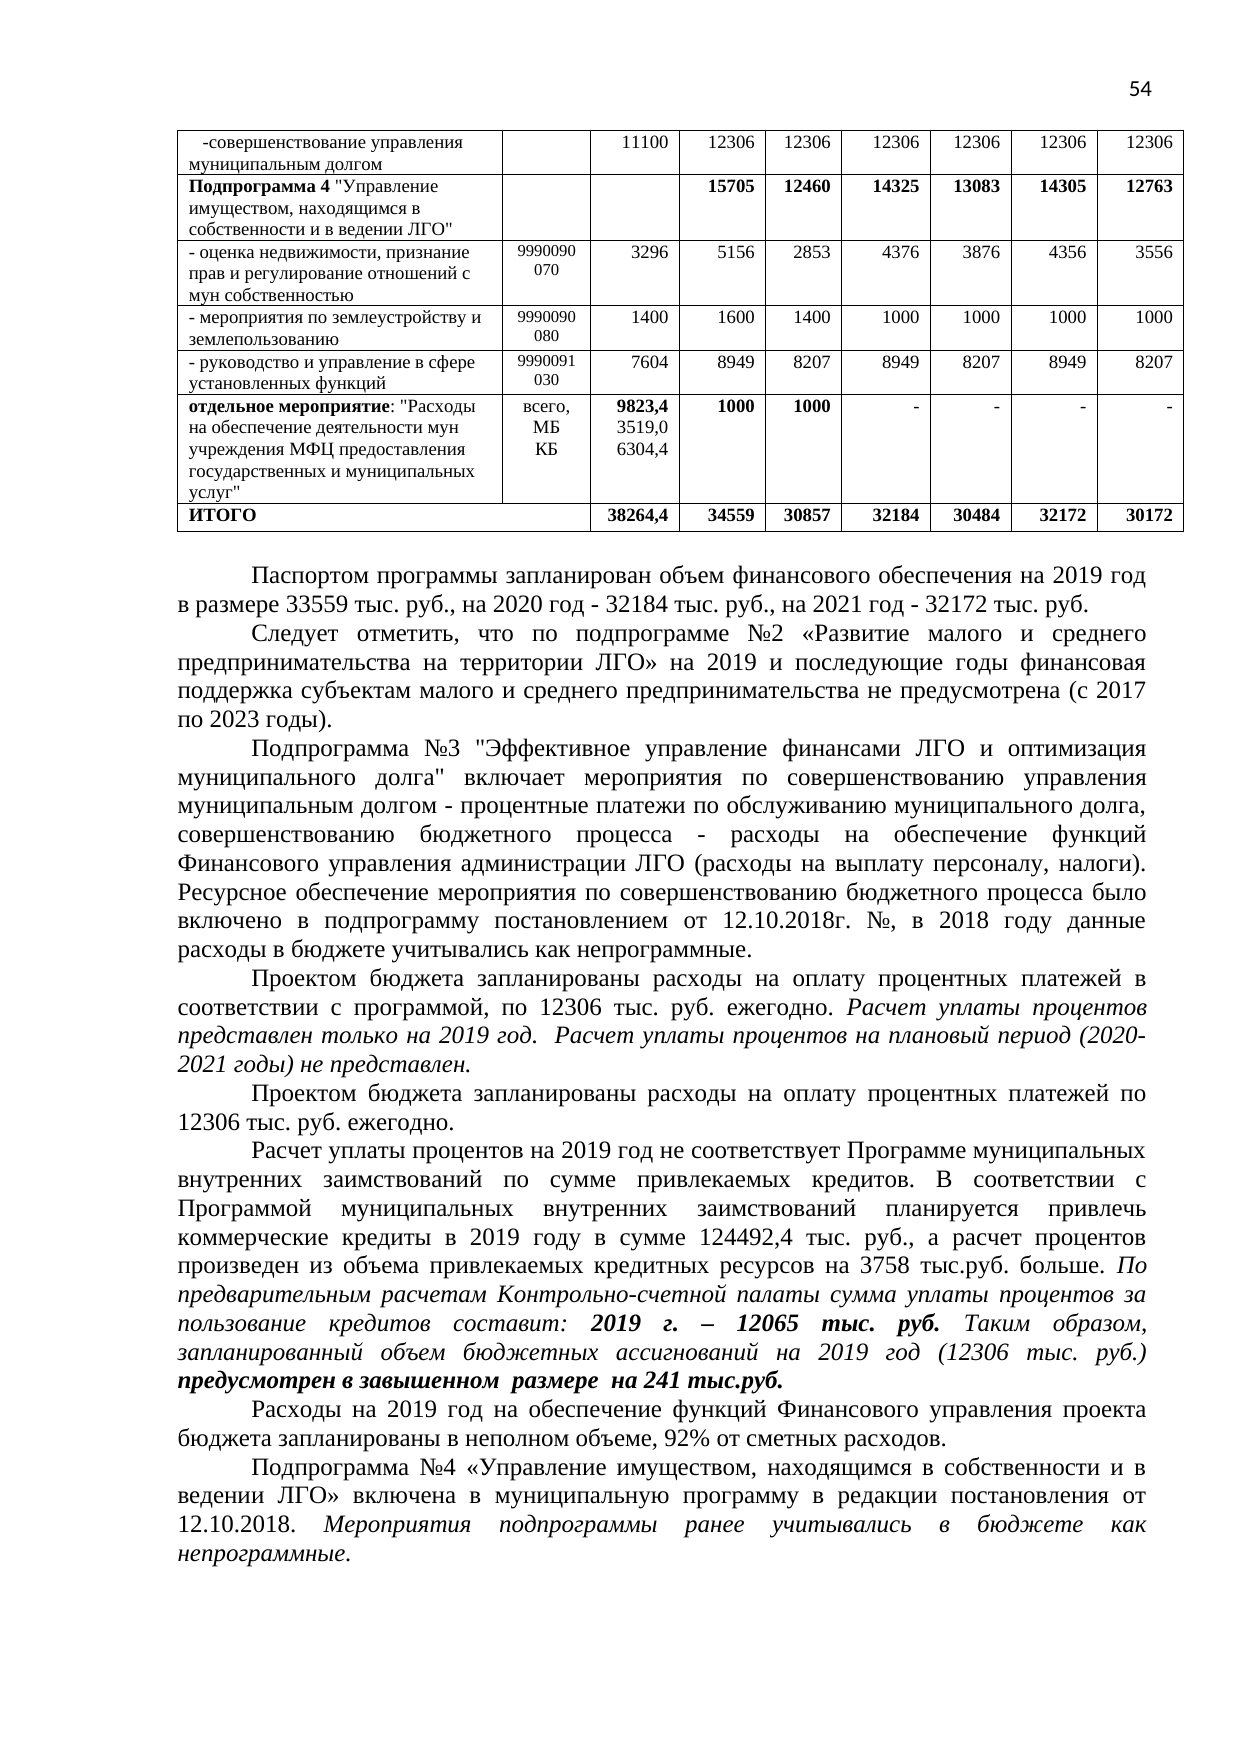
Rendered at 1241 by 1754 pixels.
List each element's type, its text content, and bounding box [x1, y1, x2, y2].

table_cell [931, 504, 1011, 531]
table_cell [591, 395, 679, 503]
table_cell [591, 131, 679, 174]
text Расходы на 2019 год на обеспечение функций Финансового управления проекта бюджета запланированы в неполном объеме, 92% от сметных расходов. [177, 1394, 1147, 1452]
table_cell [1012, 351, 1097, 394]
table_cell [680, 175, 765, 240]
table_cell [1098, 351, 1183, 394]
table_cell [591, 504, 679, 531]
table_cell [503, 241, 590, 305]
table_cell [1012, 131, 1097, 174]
text Следует отметить, что по подпрограмме №2 «Развитие малого и среднего предпринимательства на территории ЛГО» на 2019 и последующие годы финансовая поддержка субъектам малого и среднего предпринимательства не предусмотрена (с 2017 по 2023 годы). [177, 618, 1147, 733]
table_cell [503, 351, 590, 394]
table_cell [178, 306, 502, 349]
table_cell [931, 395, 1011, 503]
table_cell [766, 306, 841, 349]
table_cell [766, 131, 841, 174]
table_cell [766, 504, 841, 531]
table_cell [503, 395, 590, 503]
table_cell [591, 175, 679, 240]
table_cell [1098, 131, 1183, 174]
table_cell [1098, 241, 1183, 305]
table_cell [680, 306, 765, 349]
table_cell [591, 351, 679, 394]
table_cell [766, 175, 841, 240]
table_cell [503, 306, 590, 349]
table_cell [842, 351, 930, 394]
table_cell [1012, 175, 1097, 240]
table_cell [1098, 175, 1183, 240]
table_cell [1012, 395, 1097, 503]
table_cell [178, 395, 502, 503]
text Подпрограмма №3 "Эффективное управление финансами ЛГО и оптимизация муниципального долга" включает мероприятия по совершенствованию управления муниципальным долгом - процентные платежи по обслуживанию муниципального долга, совершенствованию бюджетного процесса - расходы на обеспечение функций Финансового управления администрации ЛГО (расходы на выплату персоналу, налоги). Ресурсное обеспечение мероприятия по совершенствованию бюджетного процесса было включено в подпрограмму постановлением от 12.10.2018г. №, в 2018 году данные расходы в бюджете учитывались как непрограммные. [177, 733, 1147, 963]
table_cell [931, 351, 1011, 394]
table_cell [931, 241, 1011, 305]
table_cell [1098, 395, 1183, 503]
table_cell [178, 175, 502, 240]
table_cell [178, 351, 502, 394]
text Проектом бюджета запланированы расходы на оплату процентных платежей по 12306 тыс. руб. ежегодно. [177, 1078, 1147, 1135]
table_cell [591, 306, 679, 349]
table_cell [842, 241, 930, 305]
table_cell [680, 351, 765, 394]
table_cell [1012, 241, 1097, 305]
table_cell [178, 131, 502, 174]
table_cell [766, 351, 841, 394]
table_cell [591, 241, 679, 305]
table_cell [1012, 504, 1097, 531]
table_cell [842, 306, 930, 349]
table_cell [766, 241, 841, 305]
text Подпрограмма №4 «Управление имуществом, находящимся в собственности и в ведении ЛГО» включена в муниципальную программу в редакции постановления от 12.10.2018. Мероприятия подпрограммы ранее учитывались в бюджете как непрограммные. [177, 1452, 1147, 1567]
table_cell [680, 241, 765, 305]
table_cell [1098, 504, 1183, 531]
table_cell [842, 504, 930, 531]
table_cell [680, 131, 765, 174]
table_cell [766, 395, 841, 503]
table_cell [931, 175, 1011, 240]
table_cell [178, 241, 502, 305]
text Проектом бюджета запланированы расходы на оплату процентных платежей в соответствии с программой, по 12306 тыс. руб. ежегодно. Расчет уплаты процентов представлен только на 2019 год. Расчет уплаты процентов на плановый период (2020-2021 годы) не представлен. [177, 963, 1147, 1078]
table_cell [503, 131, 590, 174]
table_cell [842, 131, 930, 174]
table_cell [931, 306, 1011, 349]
text Паспортом программы запланирован объем финансового обеспечения на 2019 год в размере 33559 тыс. руб., на 2020 год - 32184 тыс. руб., на 2021 год - 32172 тыс. руб. [177, 560, 1147, 618]
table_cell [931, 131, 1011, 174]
text Расчет уплаты процентов на 2019 год не соответствует Программе муниципальных внутренних заимствований по сумме привлекаемых кредитов. В соответствии с Программой муниципальных внутренних заимствований планируется привлечь коммерческие кредиты в 2019 году в сумме 124492,4 тыс. руб., а расчет процентов произведен из объема привлекаемых кредитных ресурсов на 3758 тыс.руб. больше. По предварительным расчетам Контрольно-счетной палаты сумма уплаты процентов за пользование кредитов составит: 2019 г. – 12065 тыс. руб. Таким образом, запланированный объем бюджетных ассигнований на 2019 год (12306 тыс. руб.) предусмотрен в завышенном размере на 241 тыс.руб. [177, 1135, 1147, 1394]
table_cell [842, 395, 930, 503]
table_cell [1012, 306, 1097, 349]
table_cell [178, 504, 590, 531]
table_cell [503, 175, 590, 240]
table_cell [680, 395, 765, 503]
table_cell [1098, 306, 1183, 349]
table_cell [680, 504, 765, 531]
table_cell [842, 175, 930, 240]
